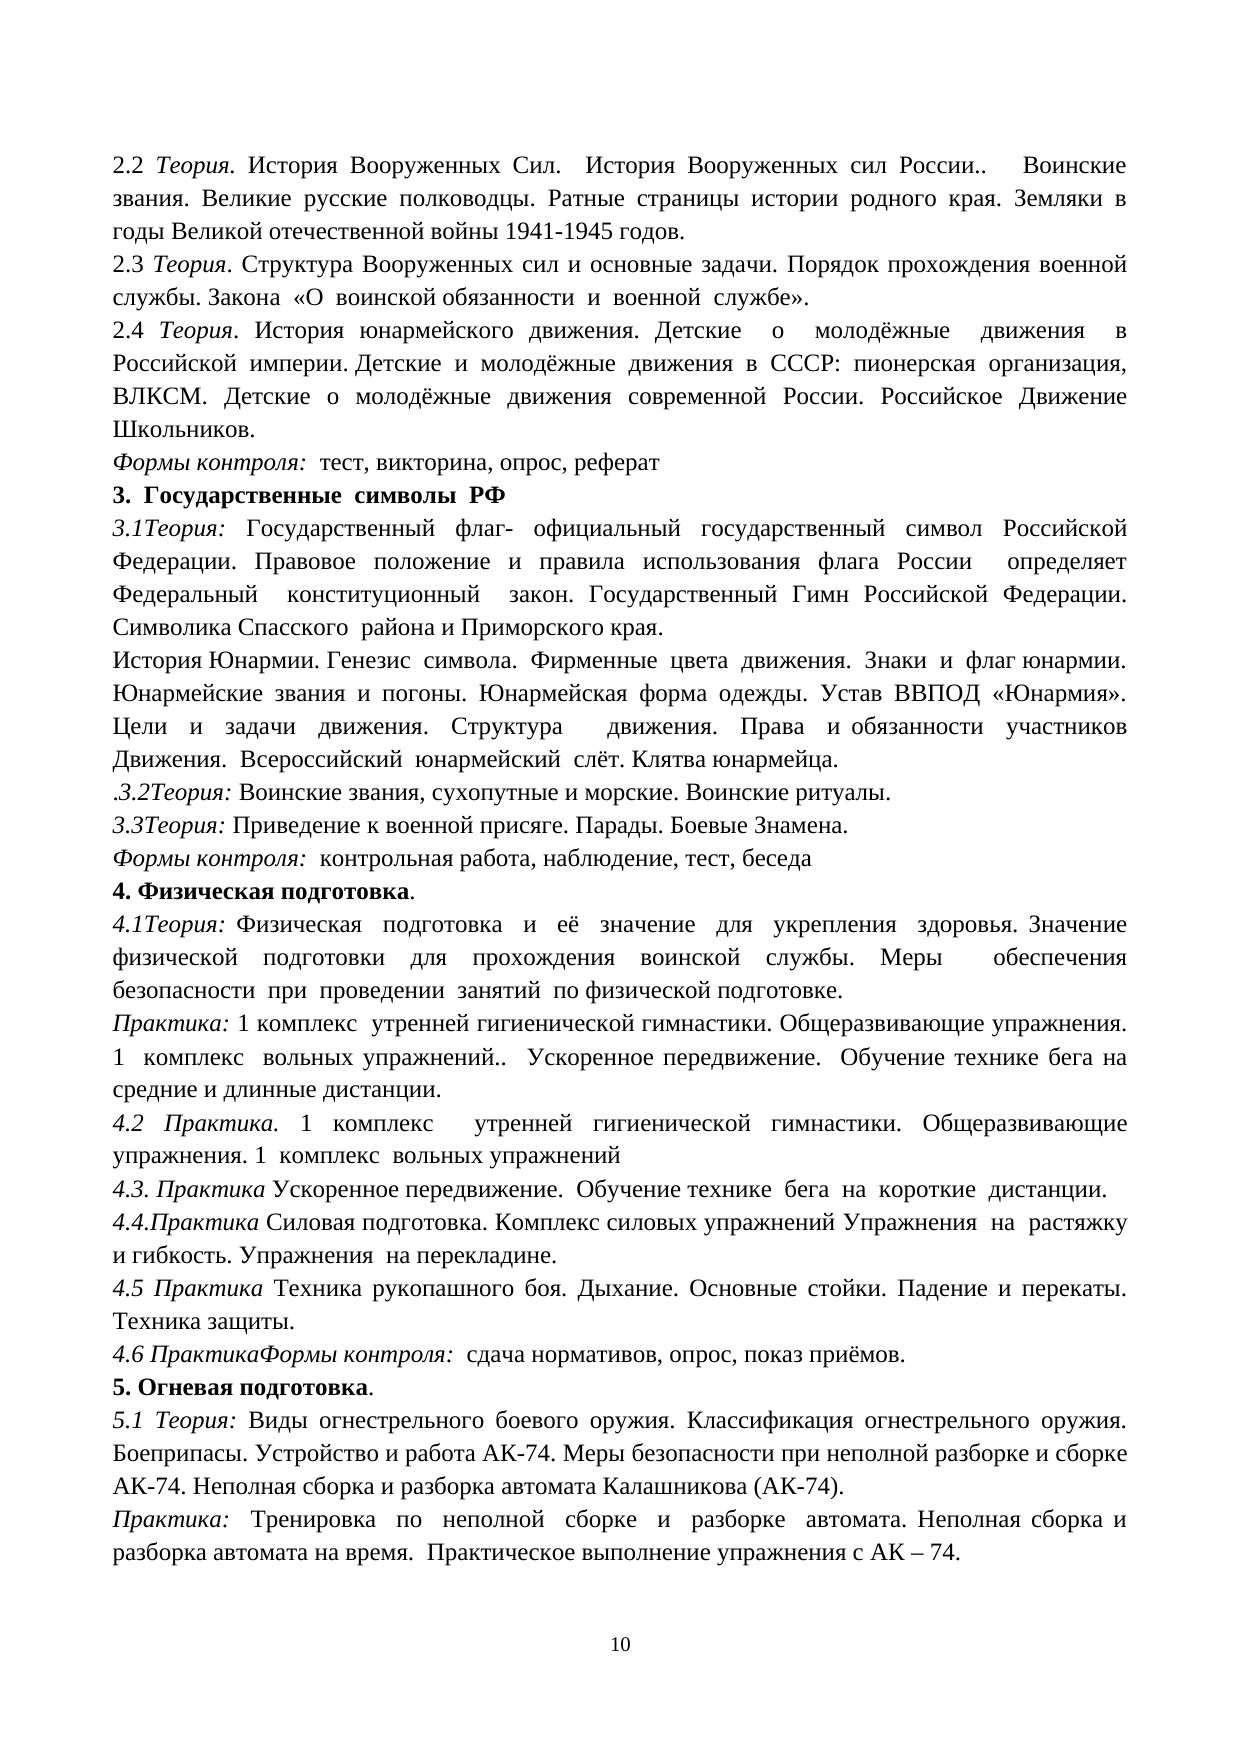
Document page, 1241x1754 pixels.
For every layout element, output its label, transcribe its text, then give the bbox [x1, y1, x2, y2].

text 3.1Теория: Государственный флаг- официальный государственный символ Российской Федерации. Правовое положение и правила использования флага России определяет Федеральный конституционный закон. Государственный Гимн Российской Федерации. Символика Спасского района и Приморского края. [112, 513, 1128, 641]
text 4.2 Практика. 1 комплекс утренней гигиенической гимнастики. Общеразвивающие упражнения. 1 комплекс вольных упражнений [112, 1108, 1128, 1169]
text 2.3 Теория. Структура Вооруженных сил и основные задачи. Порядок прохождения военной службы. Закона «О воинской обязанности и военной службе». [112, 249, 1128, 311]
text Практика: 1 комплекс утренней гигиенической гимнастики. Общеразвивающие упражнения. 1 комплекс вольных упражнений.. Ускоренное передвижение. Обучение технике бега на средние и длинные дистанции. [112, 1008, 1128, 1103]
text Практика: Тренировка по неполной сборке и разборке автомата. Неполная сборка и разборка автомата на время. Практическое выполнение упражнения с АК – 74. [112, 1504, 1128, 1566]
text 4.1Теория: Физическая подготовка и её значение для укрепления здоровья. Значение физической подготовки для прохождения воинской службы. Меры обеспечения безопасности при проведении занятий по физической подготовке. [112, 909, 1128, 1004]
text 5.1 Теория: Виды огнестрельного боевого оружия. Классификация огнестрельного оружия. Боеприпасы. Устройство и работа АК-74. Меры безопасности при неполной разборке и сборке АК-74. Неполная сборка и разборка автомата Калашникова (АК-74). [112, 1405, 1128, 1499]
text История Юнармии. Генезис символа. Фирменные цвета движения. Знаки и флаг юнармии. Юнармейские звания и погоны. Юнармейская форма одежды. Устав ВВПОД «Юнармия». Цели и задачи движения. Структура движения. Права и обязанности участников Движения. Всероссийский юнармейский слёт. Клятва юнармейца. [112, 645, 1128, 773]
text 4.4.Практика Силовая подготовка. Комплекс силовых упражнений Упражнения на растяжку и гибкость. Упражнения на перекладине. [112, 1207, 1128, 1268]
text 4.5 Практика Техника рукопашного боя. Дыхание. Основные стойки. Падение и перекаты. Техника защиты. [112, 1273, 1128, 1334]
text 3. Государственные символы РФ [112, 480, 1128, 509]
text Формы контроля: тест, викторина, опрос, реферат [112, 447, 1128, 476]
text 5. Огневая подготовка. [112, 1372, 1128, 1401]
text 4.6 ПрактикаФормы контроля: сдача нормативов, опрос, показ приёмов. [112, 1339, 1128, 1367]
text Формы контроля: контрольная работа, наблюдение, тест, беседа [112, 843, 1128, 872]
text .3.2Теория: Воинские звания, сухопутные и морские. Воинские ритуалы. [112, 777, 1128, 806]
text 2.2 Теория. История Вооруженных Сил. История Вооруженных сил России.. Воинские звания. Великие русские полководцы. Ратные страницы истории родного края. Земляки в годы Великой отечественной войны 1941-1945 годов. [112, 150, 1128, 245]
text 2.4 Теория. История юнармейского движения. Детские о молодёжные движения в Российской империи. Детские и молодёжные движения в СССР: пионерская организация, ВЛКСМ. Детские о молодёжные движения современной России. Российское Движение Школьников. [112, 315, 1128, 443]
text 4. Физическая подготовка. [112, 876, 1128, 905]
text 4.3. Практика Ускоренное передвижение. Обучение технике бега на короткие дистанции. [112, 1174, 1128, 1202]
text 3.3Теория: Приведение к военной присяге. Парады. Боевые Знамена. [112, 810, 1128, 839]
